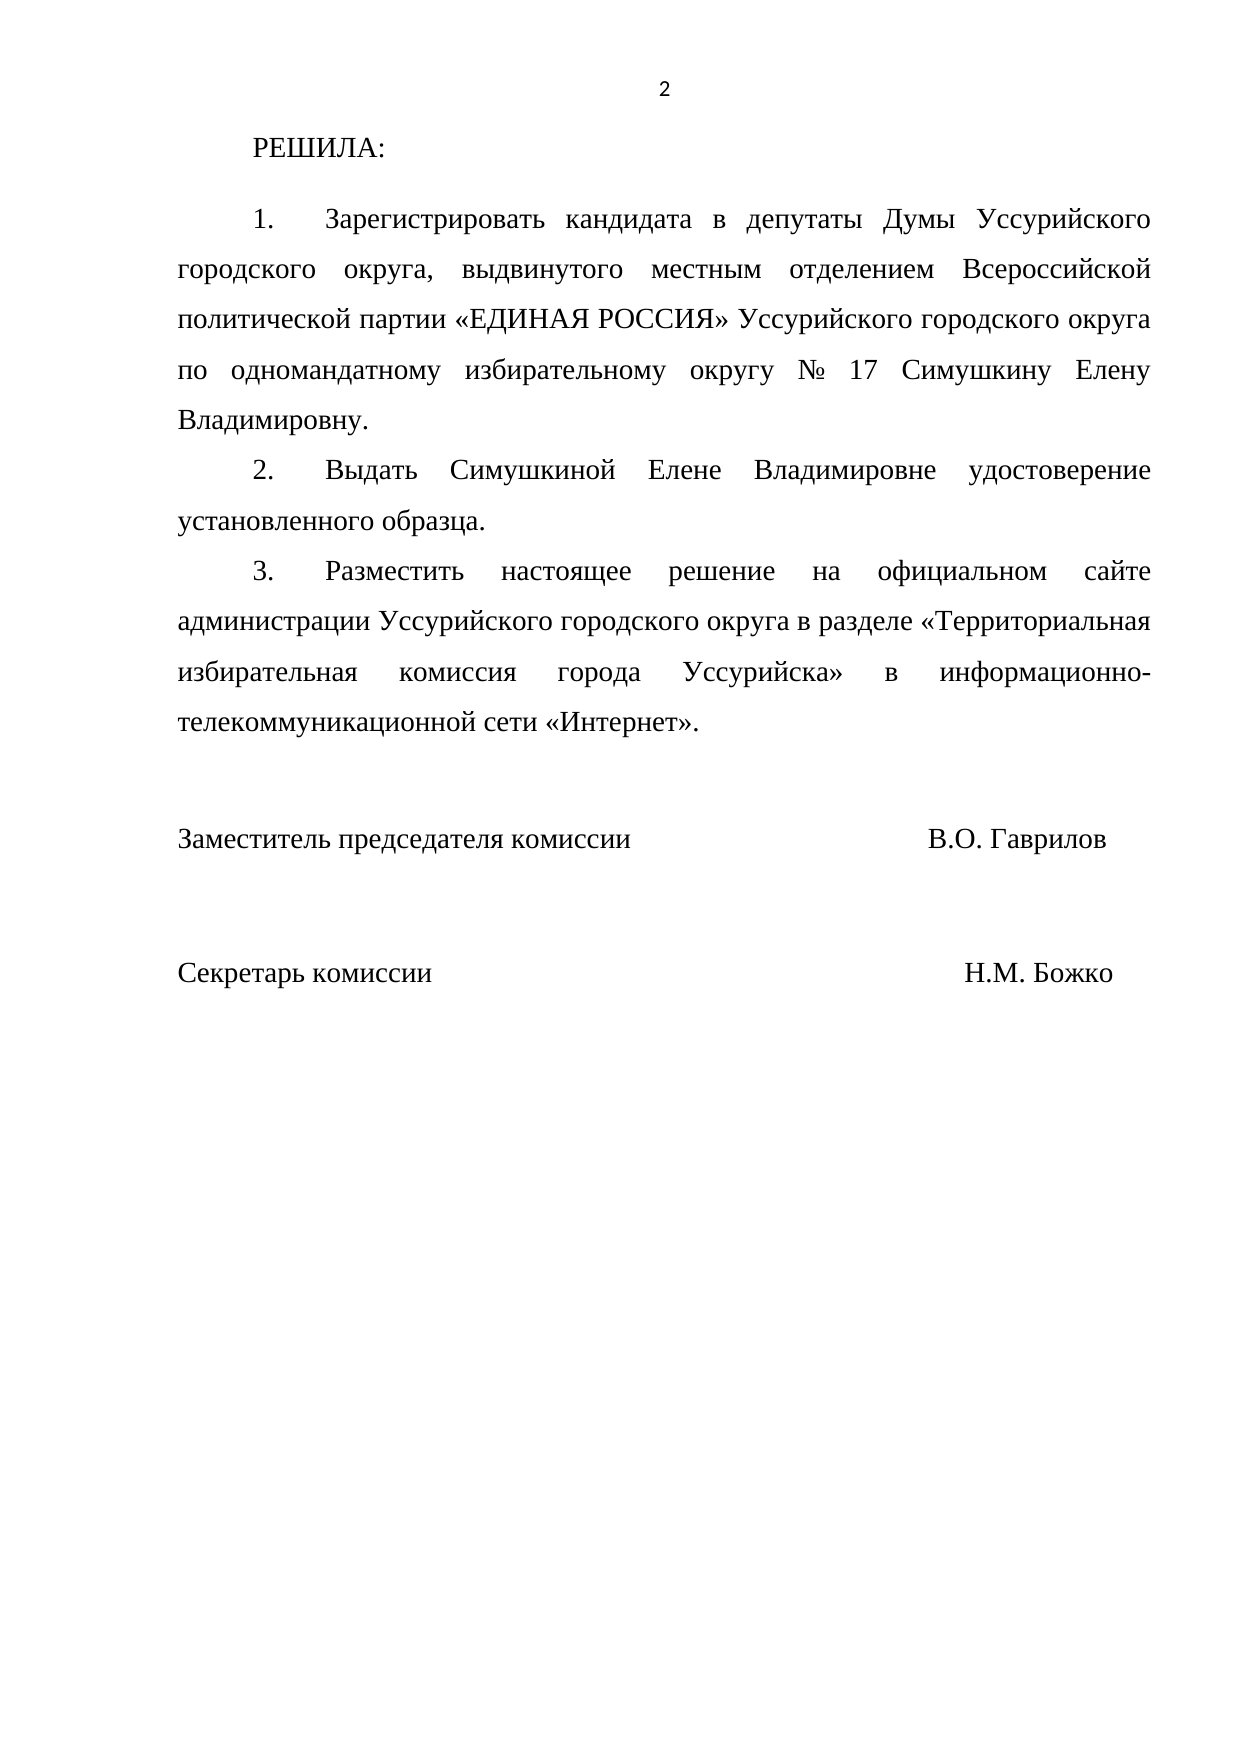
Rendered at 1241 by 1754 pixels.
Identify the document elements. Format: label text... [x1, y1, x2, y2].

text Заместитель председателя комиссии В.О. Гаврилов [177, 821, 1152, 855]
text РЕШИЛА: [177, 130, 1152, 163]
list Зарегистрировать кандидата в депутаты Думы Уссурийского городского округа, выдвинутого местным отделением Всероссийской политической партии «ЕДИНАЯ РОССИЯ» Уссурийского городского округа по одномандатному избирательному округу № 17 Симушкину Елену Владимировну. [177, 201, 1152, 436]
text Секретарь комиссии Н.М. Божко [177, 956, 1152, 989]
list Разместить настоящее решение на официальном сайте администрации Уссурийского городского округа в разделе «Территориальная избирательная комиссия города Уссурийска» в информационно-телекоммуникационной сети «Интернет». [177, 553, 1152, 738]
list Выдать Симушкиной Елене Владимировне удостоверение установленного образца. [177, 452, 1152, 536]
